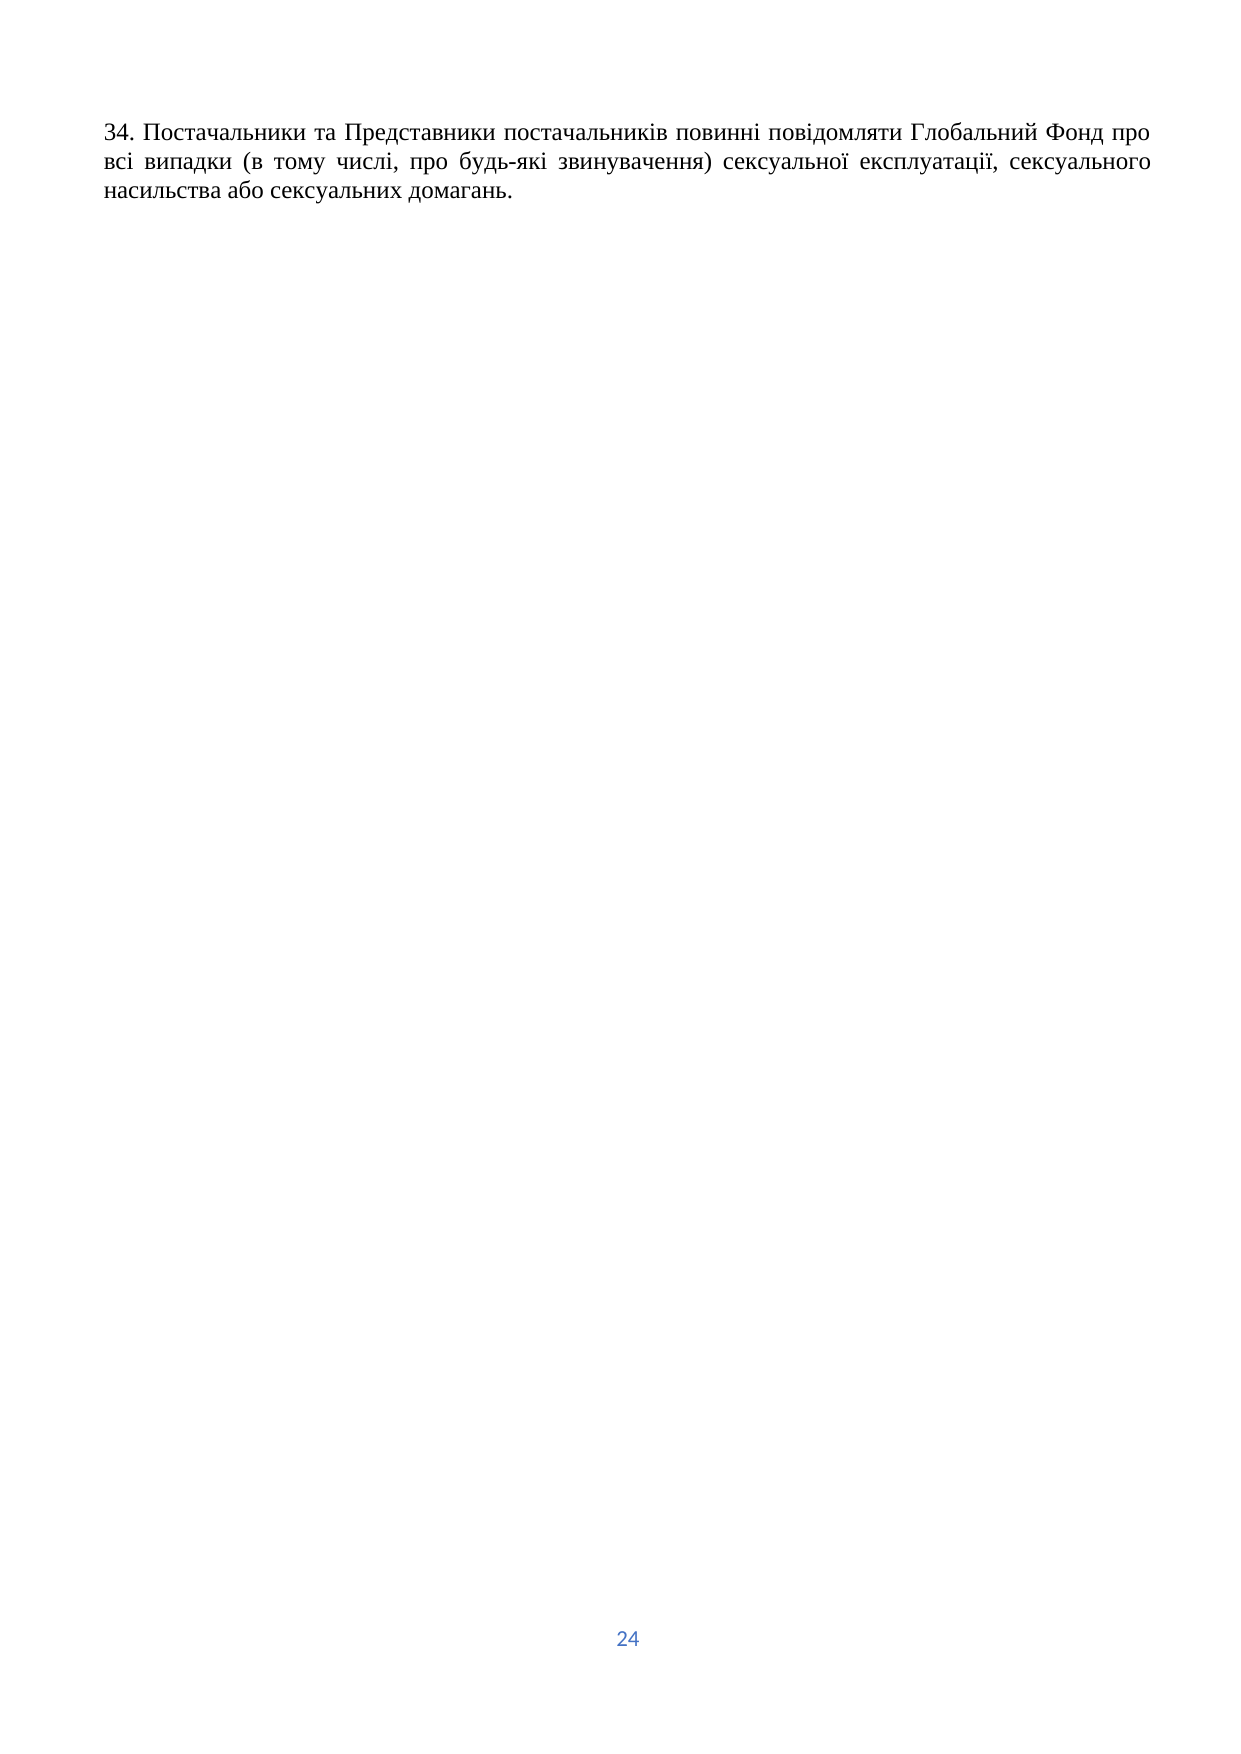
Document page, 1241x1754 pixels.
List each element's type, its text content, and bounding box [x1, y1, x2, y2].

text 34. Постачальники та Представники постачальників повинні повідомляти Глобальний Фонд про всі випадки (в тому числі, про будь-які звинувачення) сексуальної експлуатації, сексуального насильства або сексуальних домагань. [103, 117, 1152, 203]
